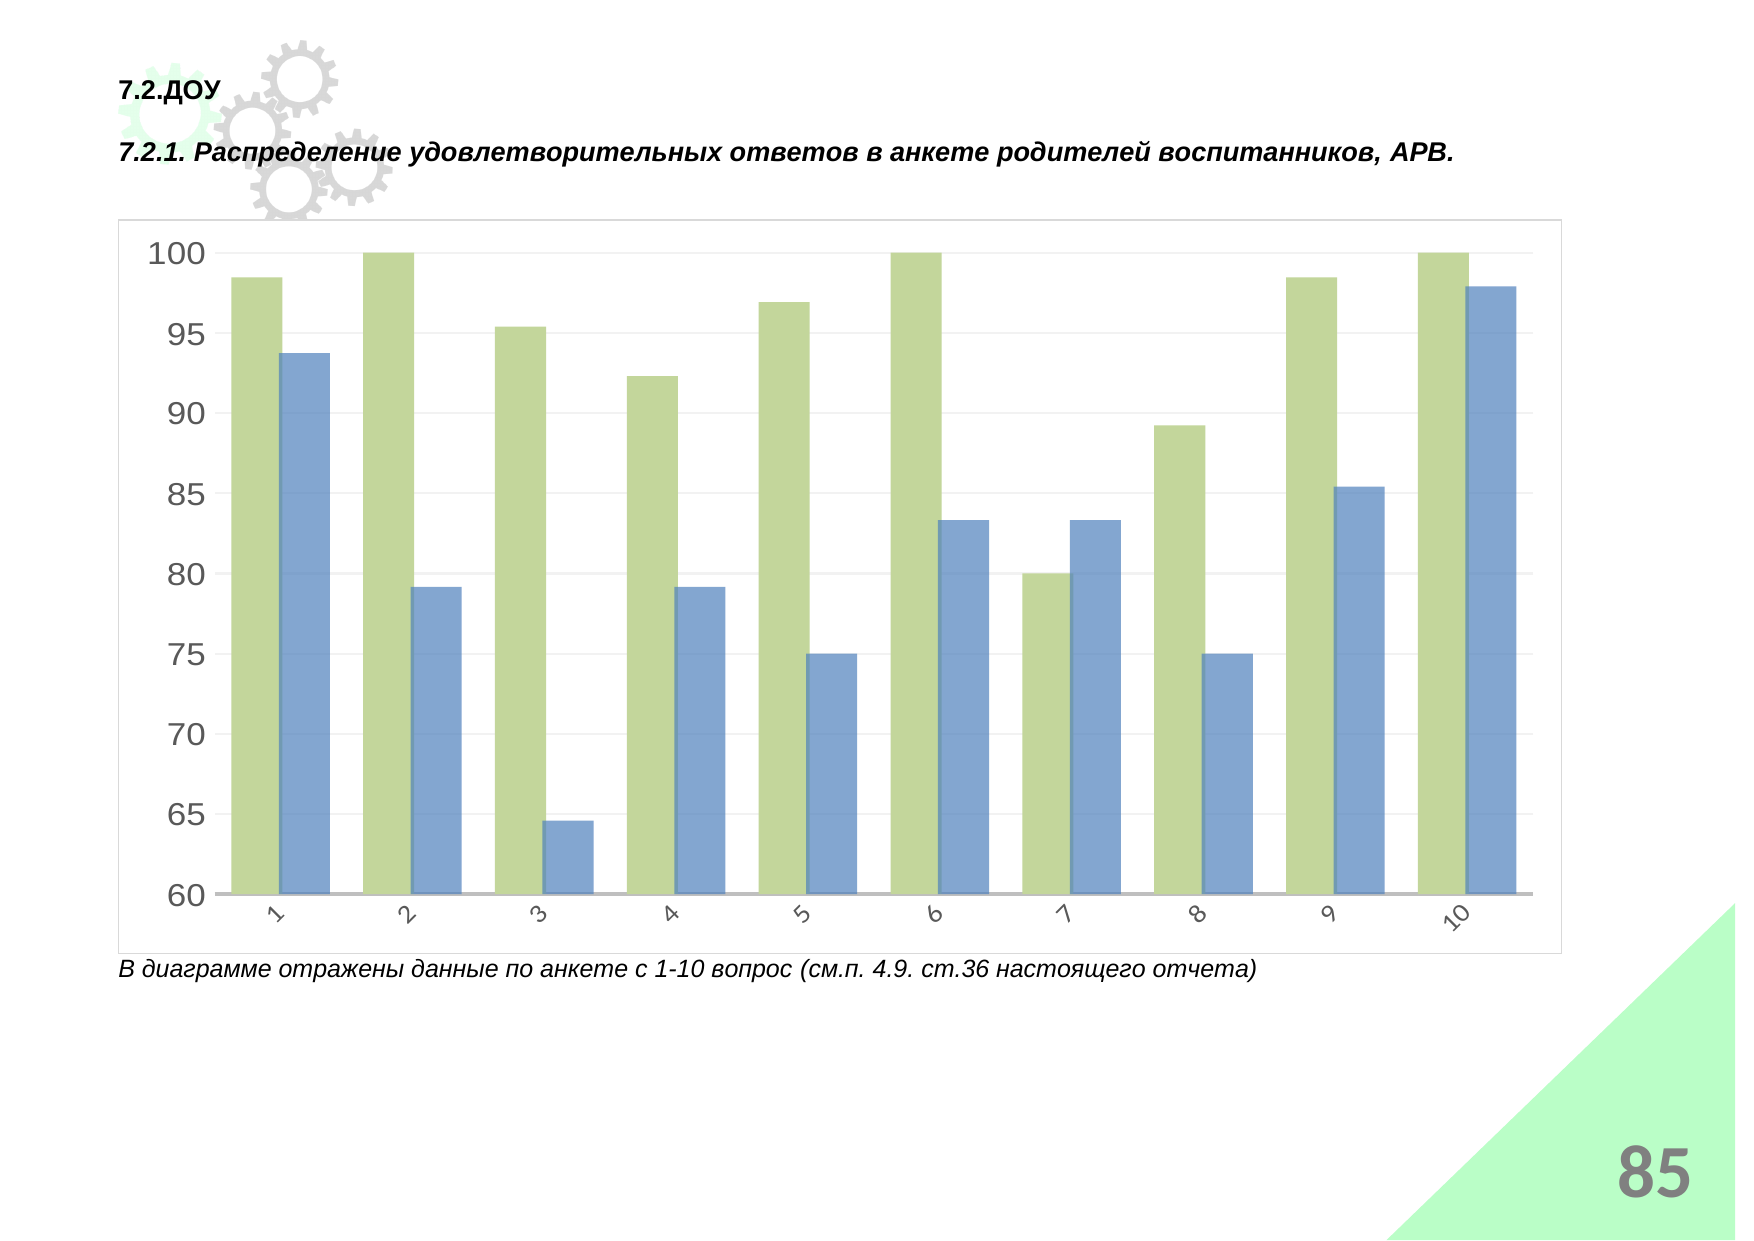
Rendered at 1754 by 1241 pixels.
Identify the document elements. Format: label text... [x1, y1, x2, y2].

list 7.2.ДОУ [118, 74, 1636, 105]
text В диаграмме отражены данные по анкете с 1-10 вопрос (см.п. 4.9. ст.36 настоящего отчета) [118, 954, 1636, 983]
list 7.2.1. Распределение удовлетворительных ответов в анкете родителей воспитанников, АРВ. [118, 136, 1636, 168]
